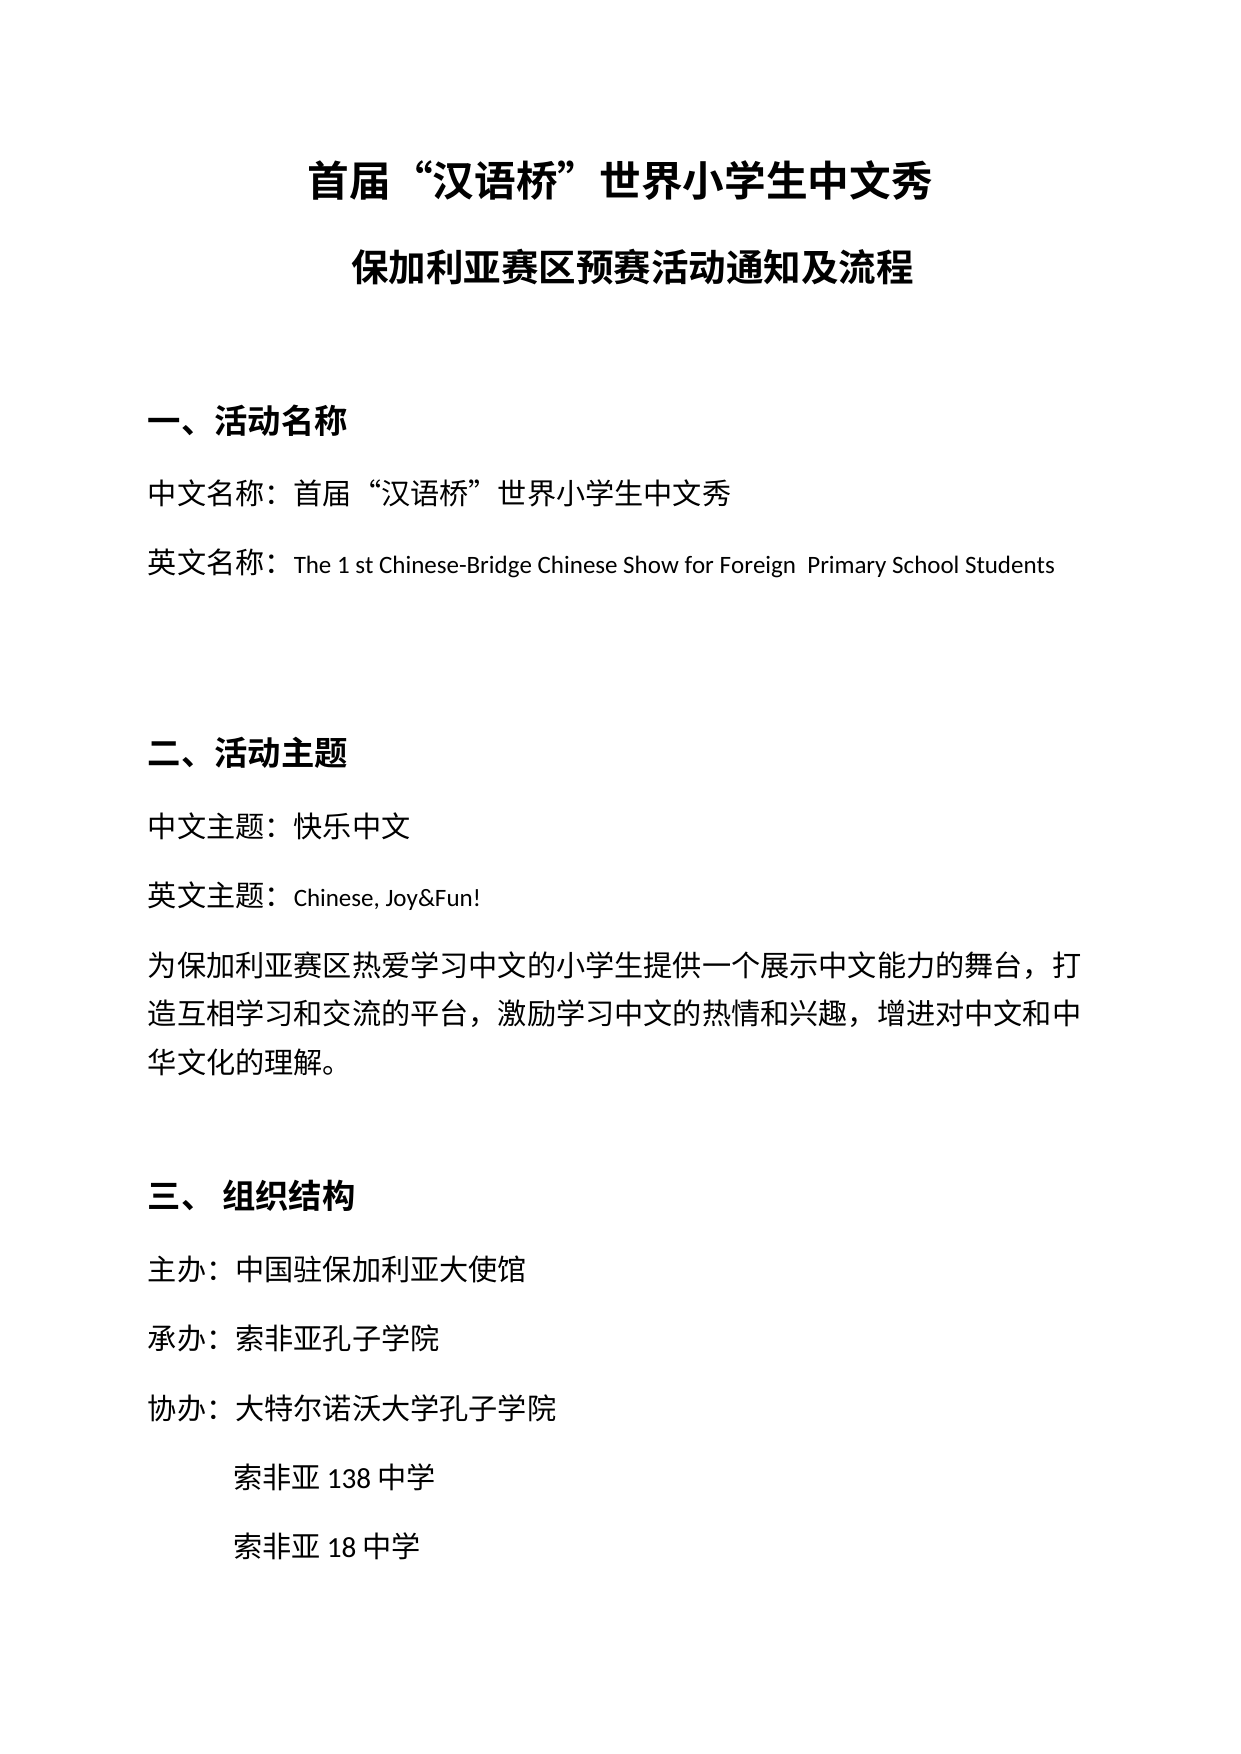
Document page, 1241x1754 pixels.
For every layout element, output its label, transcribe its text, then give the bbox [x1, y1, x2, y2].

text 承办：索非亚孔子学院 [148, 1316, 1093, 1358]
text 保加利亚赛区预赛活动通知及流程 [148, 238, 1093, 292]
text 协办：大特尔诺沃大学孔子学院 [148, 1385, 1093, 1428]
text 索非亚138中学 [148, 1455, 1093, 1497]
text 一、活动名称 [148, 394, 1093, 443]
text 中文名称：首届“汉语桥”世界小学生中文秀 [148, 471, 1093, 513]
text 中文主题：快乐中文 [148, 803, 1093, 846]
text 三、 组织结构 [148, 1170, 1093, 1218]
text 二、活动主题 [148, 727, 1093, 775]
text 主办：中国驻保加利亚大使馆 [148, 1247, 1093, 1289]
text 英文主题：Chinese, Joy&Fun! [148, 873, 1093, 915]
text 首届“汉语桥”世界小学生中文秀 [148, 148, 1093, 208]
text 英文名称：The 1 st Chinese-Bridge Chinese Show for Foreign Primary School Students [148, 540, 1093, 582]
text 索非亚18中学 [148, 1524, 1093, 1566]
text 为保加利亚赛区热爱学习中文的小学生提供一个展示中文能力的舞台，打造互相学习和交流的平台，激励学习中文的热情和兴趣，增进对中文和中华文化的理解。 [148, 942, 1093, 1081]
